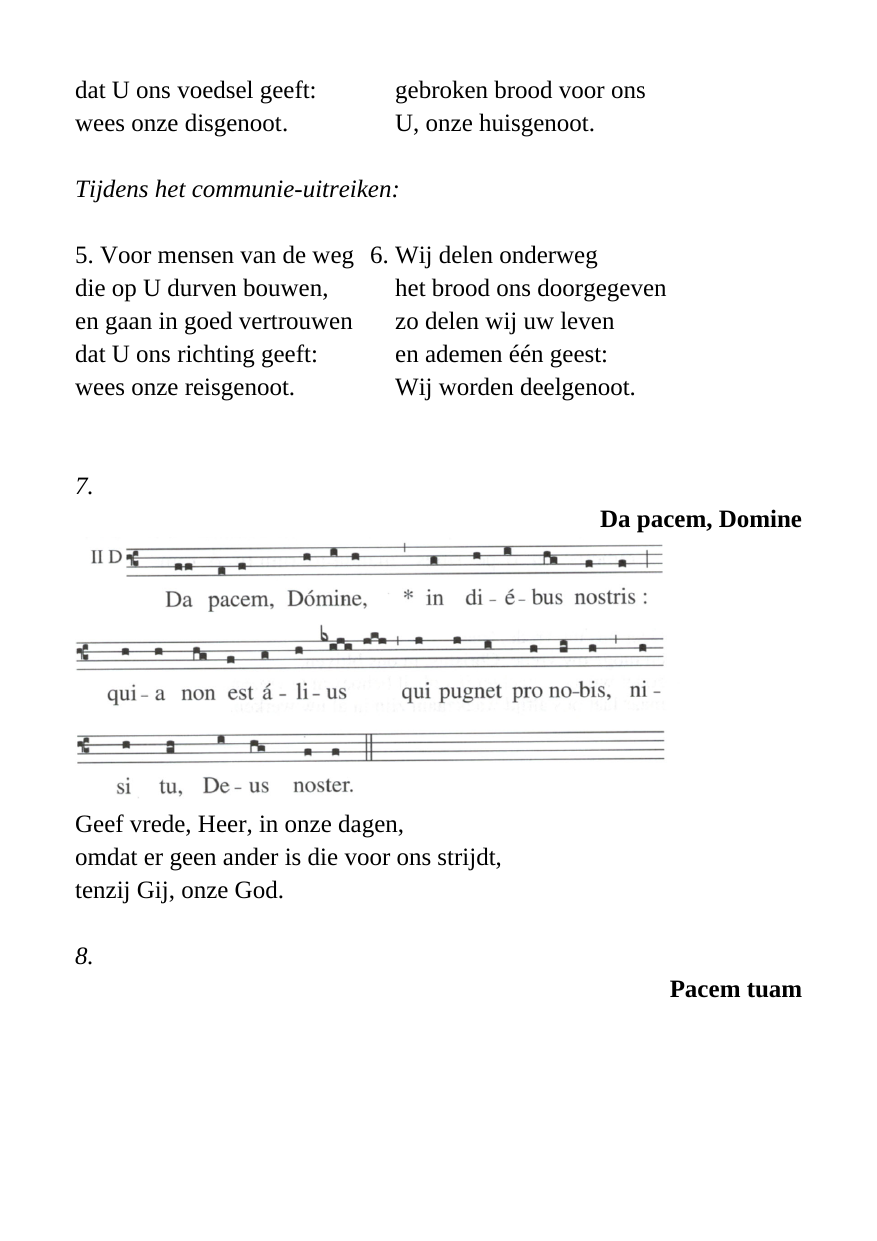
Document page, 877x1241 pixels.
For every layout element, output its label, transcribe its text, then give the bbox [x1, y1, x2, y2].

text dat U ons voedsel geeft: gebroken brood voor ons [75, 75, 802, 104]
text 7. [75, 471, 802, 500]
text Da pacem, Domine [75, 504, 802, 533]
text 5. Voor mensen van de weg 6. Wij delen onderweg [75, 240, 802, 269]
text omdat er geen ander is die voor ons strijdt, [75, 842, 802, 870]
text dat U ons richting geeft: en ademen één geest: [75, 339, 802, 368]
text en gaan in goed vertrouwen zo delen wij uw leven [75, 306, 802, 335]
text Tijdens het communie-uitreiken: [75, 174, 802, 203]
text wees onze disgenoot. U, onze huisgenoot. [75, 108, 802, 137]
text Geef vrede, Heer, in onze dagen, [75, 809, 802, 837]
text die op U durven bouwen, het brood ons doorgegeven [75, 273, 802, 302]
picture [75, 537, 680, 805]
text wees onze reisgenoot. Wij worden deelgenoot. [75, 372, 802, 401]
text 8. [75, 941, 802, 969]
text tenzij Gij, onze God. [75, 875, 802, 903]
text Pacem tuam [75, 974, 802, 1002]
